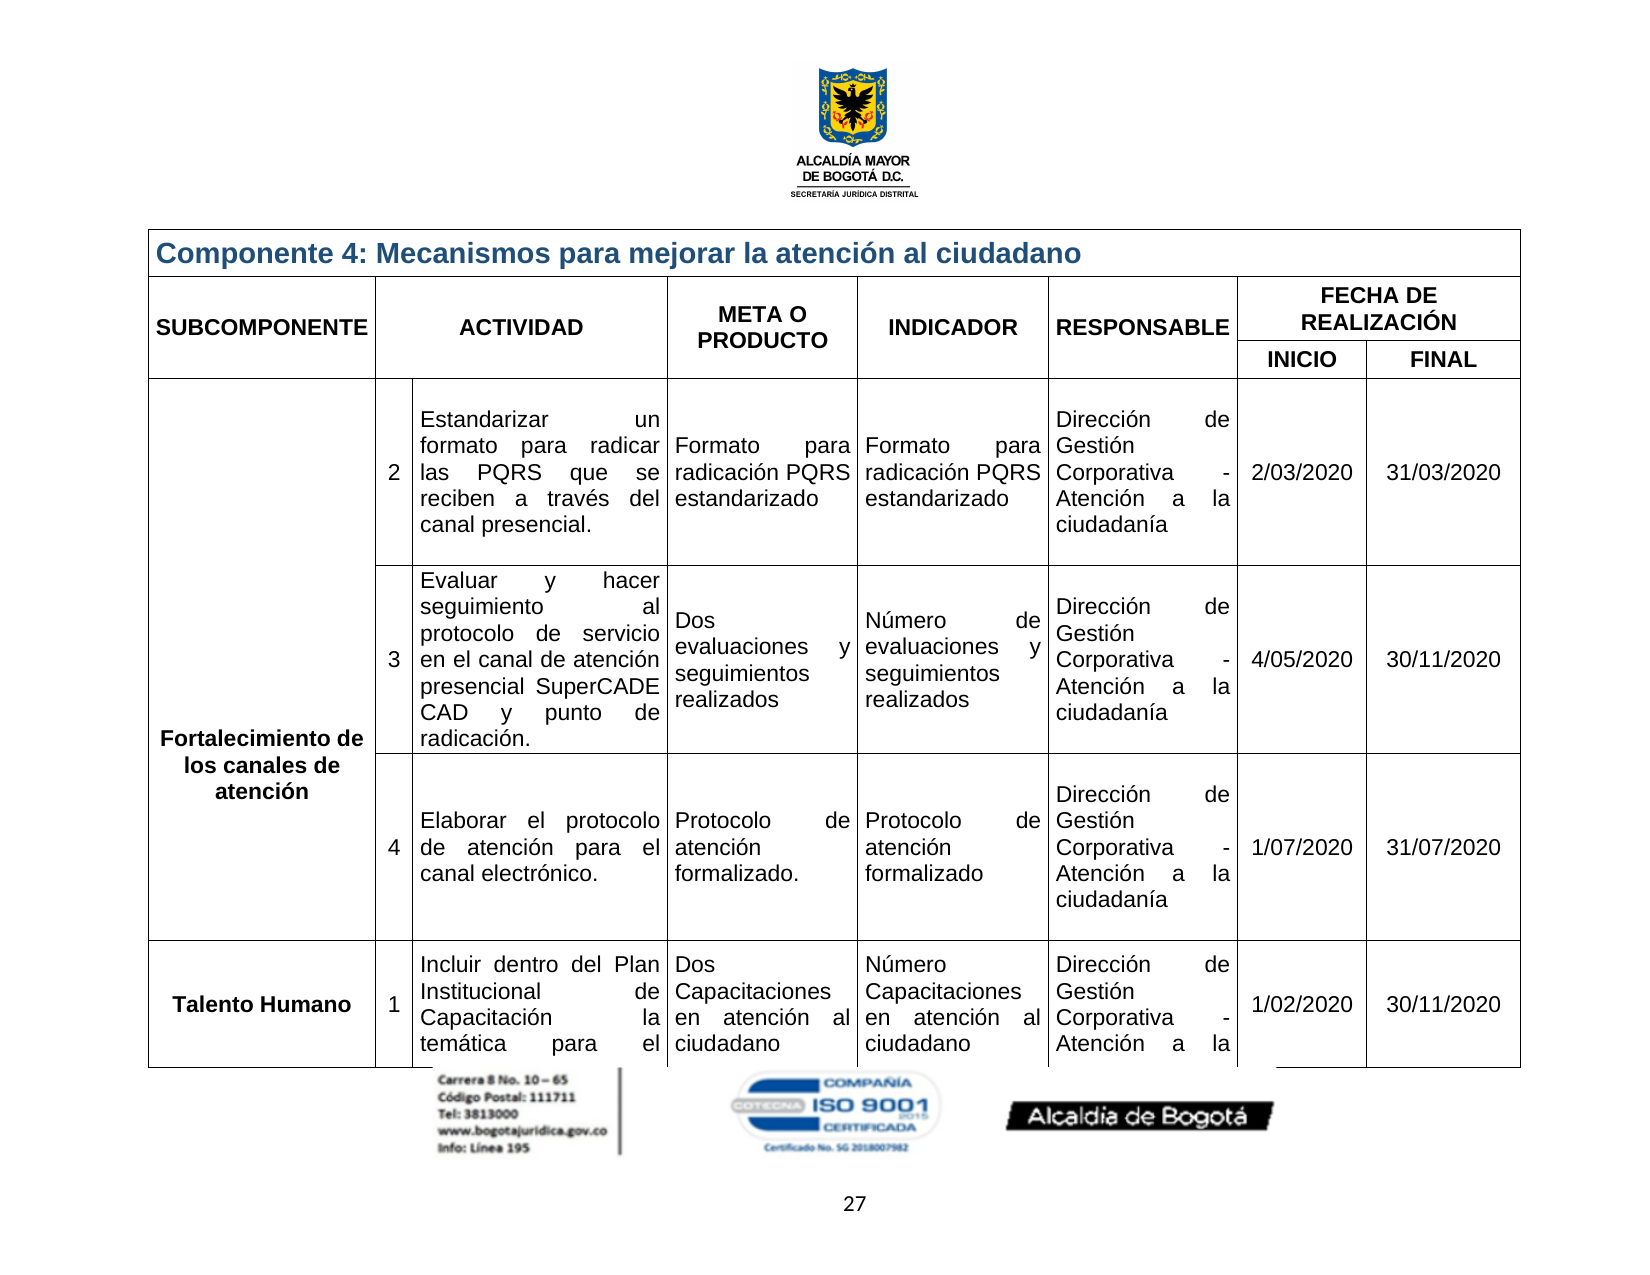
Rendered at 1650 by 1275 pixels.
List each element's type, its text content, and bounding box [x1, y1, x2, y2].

table_cell 1/07/2020 [1238, 754, 1366, 940]
table_cell Dirección de Gestión Corporativa - Atención a la ciudadanía [1049, 566, 1237, 753]
table_cell 2/03/2020 [1238, 379, 1366, 565]
table_cell 1/02/2020 [1238, 941, 1366, 1067]
table_cell 1 [376, 941, 412, 1067]
table_cell ACTIVIDAD [376, 277, 667, 378]
table_cell Protocolo de atención formalizado [858, 754, 1048, 940]
table_cell 30/11/2020 [1367, 566, 1520, 753]
table_cell SUBCOMPONENTE [149, 277, 375, 378]
table_cell Talento Humano [149, 941, 375, 1067]
table_cell Dos Capacitaciones en atención al ciudadano realizadas [668, 941, 857, 1067]
table_cell Dirección de Gestión Corporativa - Atención a la ciudadanía [1049, 379, 1237, 565]
table_cell INDICADOR [858, 277, 1048, 378]
table_cell Dos evaluaciones y seguimientos realizados [668, 566, 857, 753]
table_cell Número Capacitaciones en atención al ciudadano realizadas [858, 941, 1048, 1067]
table_cell 3 [376, 566, 412, 753]
table_cell 4 [376, 754, 412, 940]
table_cell Número de evaluaciones y seguimientos realizados [858, 566, 1048, 753]
table_cell META O PRODUCTO [668, 277, 857, 378]
table_cell Formato para radicación PQRS estandarizado [858, 379, 1048, 565]
table_cell Dirección de Gestión Corporativa - Atención a la ciudadanía [1049, 754, 1237, 940]
picture [432, 1067, 1277, 1162]
table_cell FECHA DE REALIZACIÓN [1238, 277, 1520, 340]
table_cell 31/03/2020 [1367, 379, 1520, 565]
table_cell Dirección de Gestión Corporativa - Atención a la ciudadanía [1049, 941, 1237, 1067]
table_cell 30/11/2020 [1367, 941, 1520, 1067]
table_cell Fortalecimiento de los canales de atención Fortalecimiento de los canales de atención [149, 379, 375, 940]
table_cell 31/07/2020 [1367, 754, 1520, 940]
table_cell Formato para radicación PQRS estandarizado [668, 379, 857, 565]
table_cell RESPONSABLE [1049, 277, 1237, 378]
table_cell 4/05/2020 [1238, 566, 1366, 753]
table_cell INICIO [1238, 341, 1366, 378]
table_cell FINAL [1367, 341, 1520, 378]
table_cell Evaluar y hacer seguimiento al protocolo de servicio en el canal de atención presencial SuperCADE CAD y punto de radicación. [413, 566, 667, 753]
picture [790, 59, 919, 202]
table_cell Protocolo de atención formalizado. [668, 754, 857, 940]
table_cell 2 [376, 379, 412, 565]
table_header Componente 4: Mecanismos para mejorar la atención al ciudadano [149, 230, 1520, 276]
table_cell Elaborar el protocolo de atención para el canal electrónico. [413, 754, 667, 940]
table_cell Estandarizar un formato para radicar las PQRS que se reciben a través del canal presencial. [413, 379, 667, 565]
